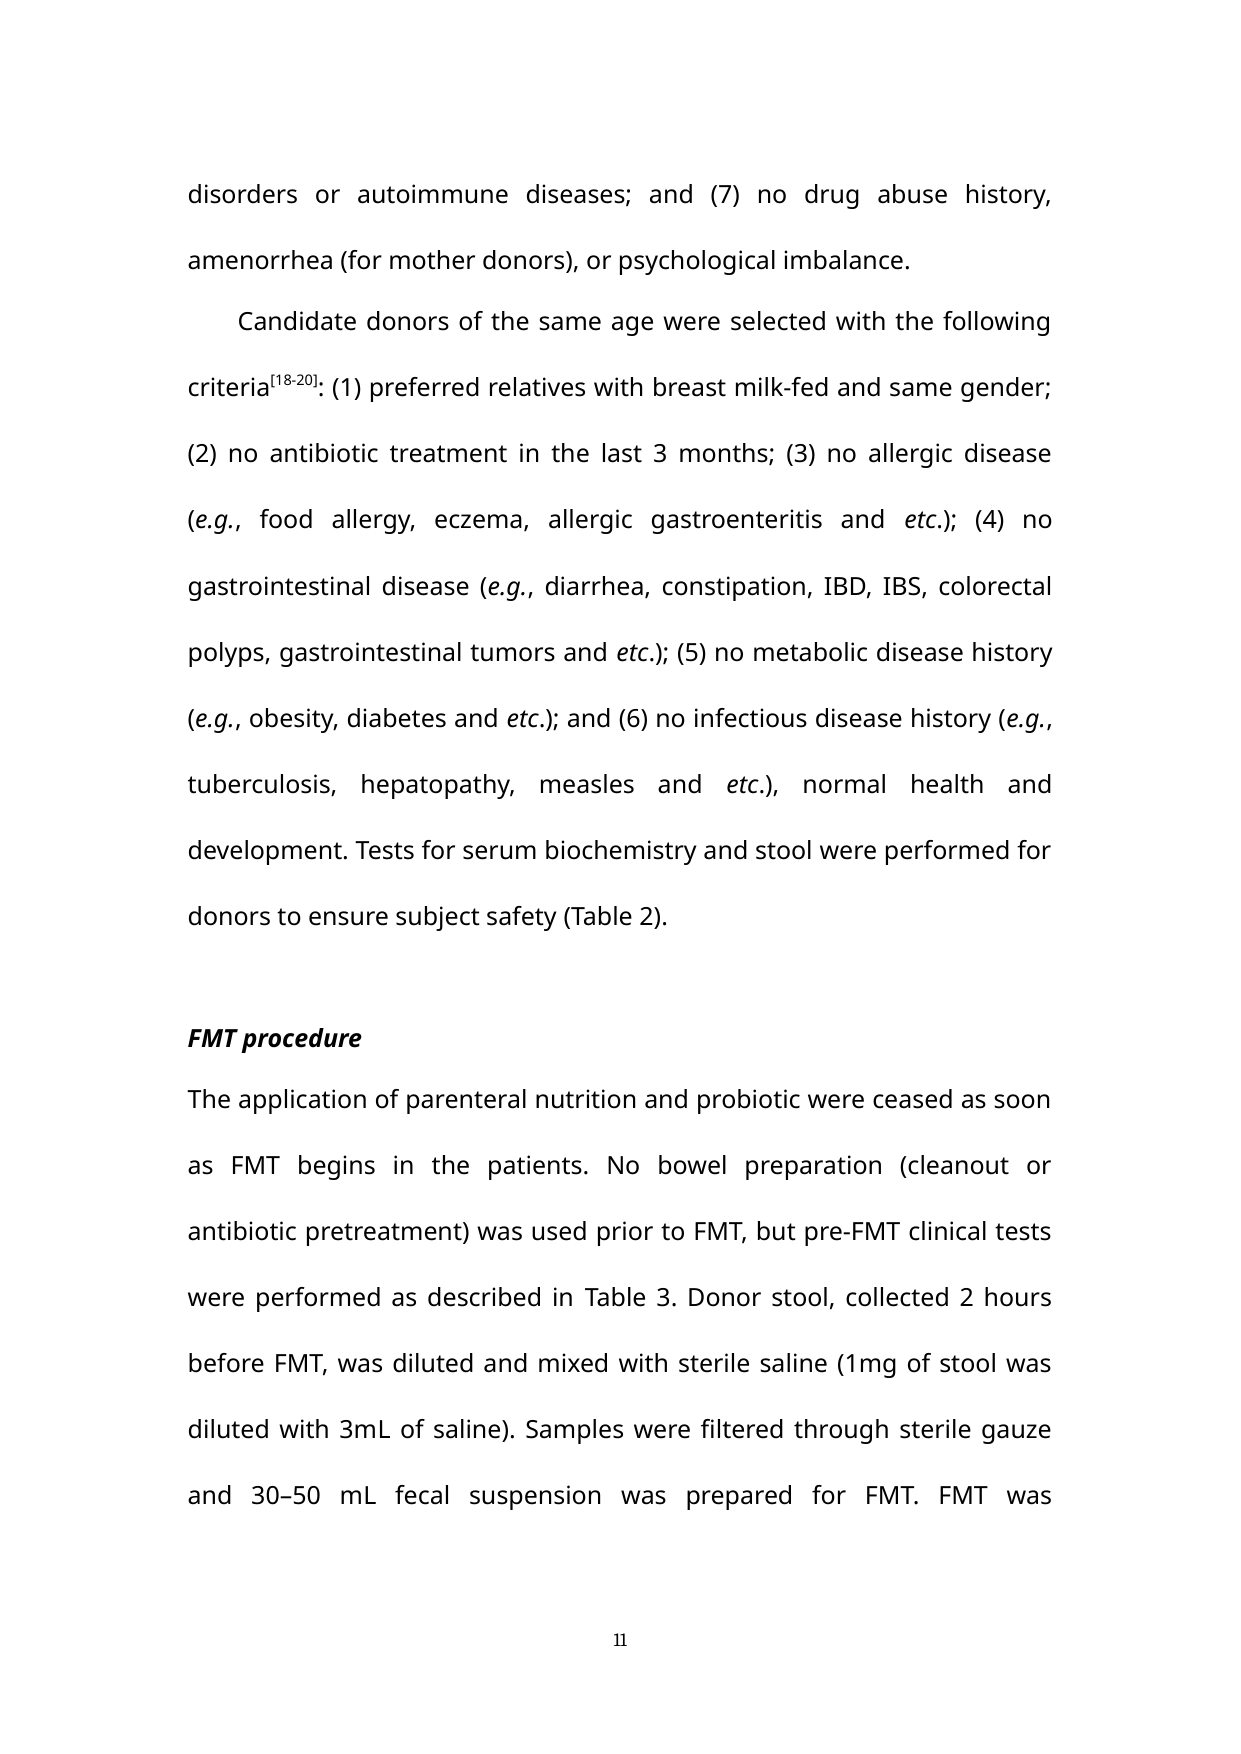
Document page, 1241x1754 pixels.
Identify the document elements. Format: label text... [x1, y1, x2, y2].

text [187, 172, 1053, 282]
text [187, 1077, 1053, 1517]
text Candidate donors of the same age were selected with the following criteria[18-20]: (1) preferred relatives with breast milk-fed and same gender; (2) no antibiotic treatment in the last 3 months; (3) no allergic disease (e.g., food allergy, eczema, allergic gastroenteritis and etc.); (4) no gastrointestinal disease (e.g., diarrhea, constipation, IBD, IBS, colorectal polyps, gastrointestinal tumors and etc.); (5) no metabolic disease history (e.g., obesity, diabetes and etc.); and (6) no infectious disease history (e.g., tuberculosis, hepatopathy, measles and etc.), normal health and development. Tests for serum biochemistry and stool were performed for donors to ensure subject safety (Table 2). [187, 299, 1053, 937]
text FMT procedure [187, 1016, 1053, 1059]
